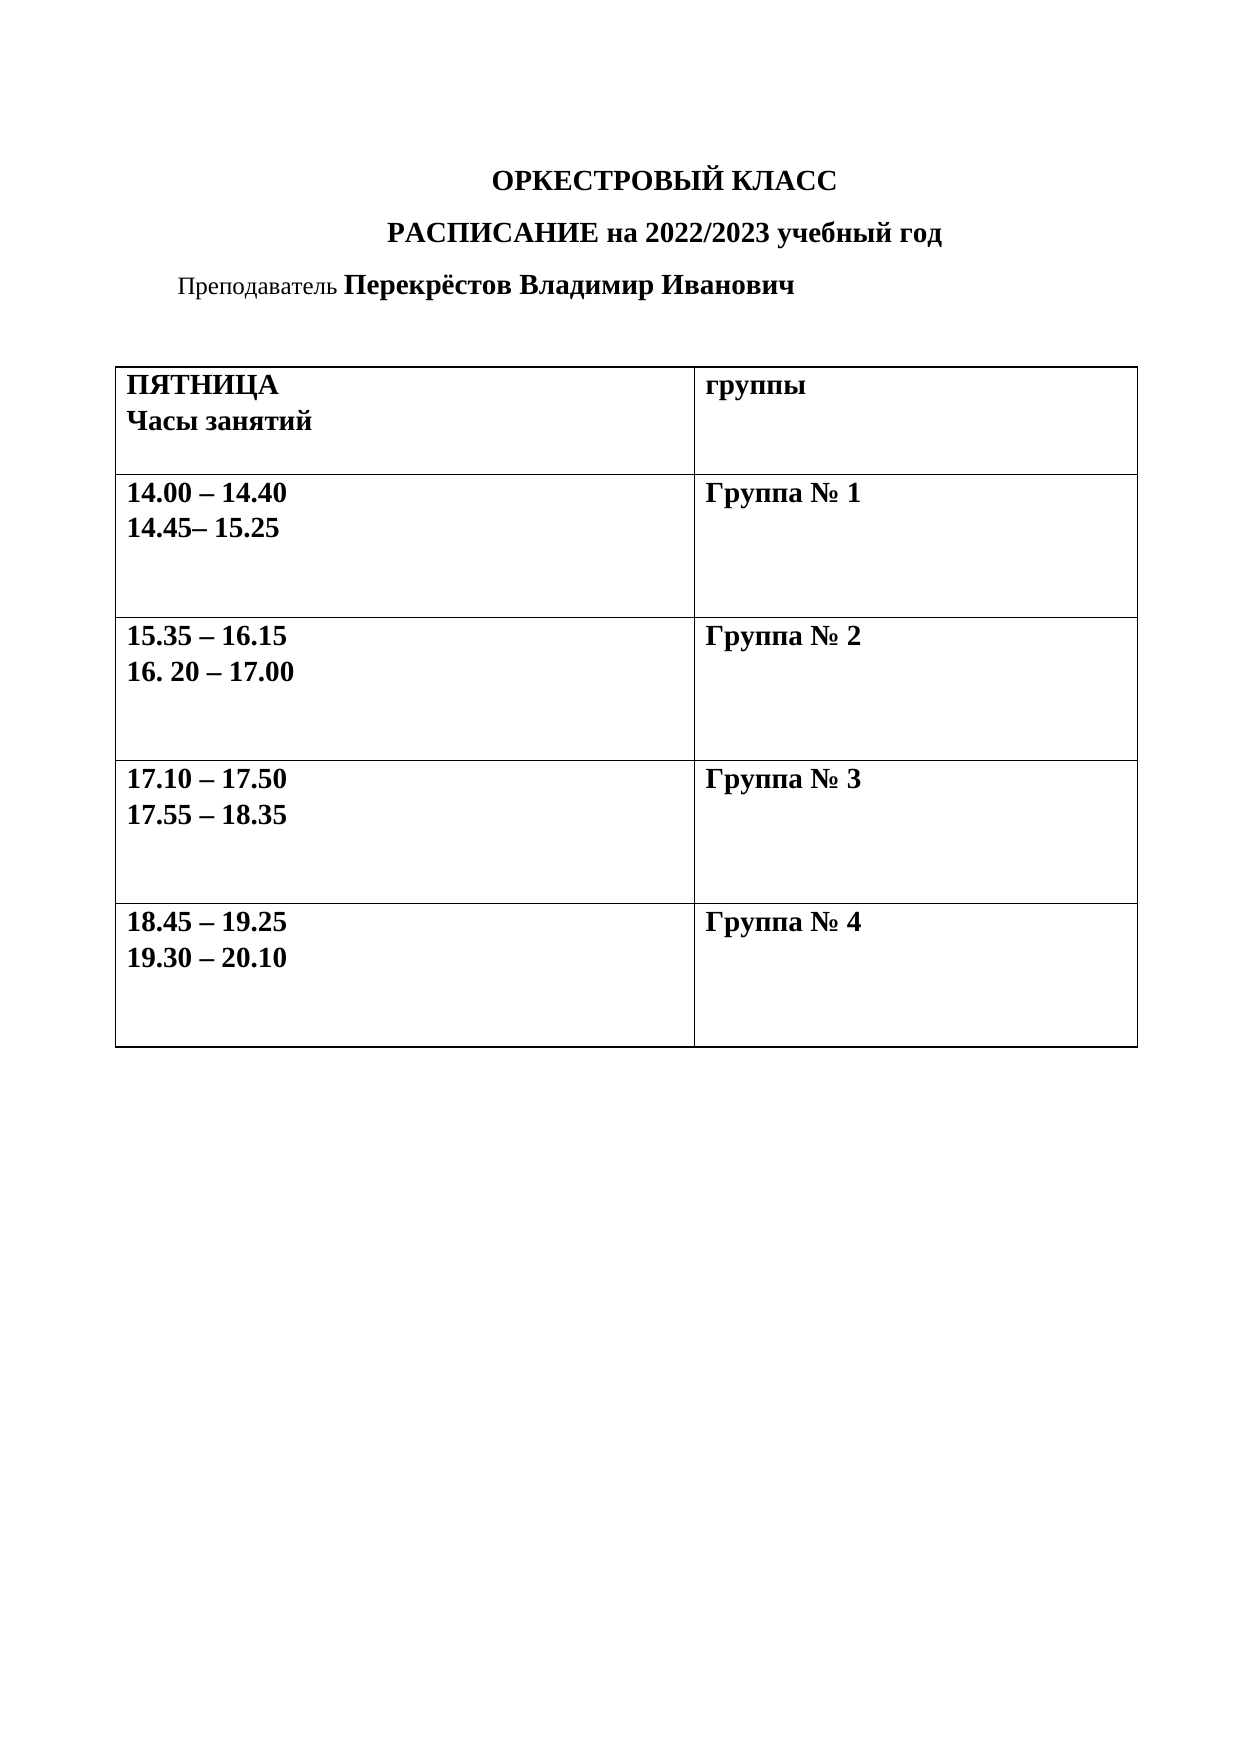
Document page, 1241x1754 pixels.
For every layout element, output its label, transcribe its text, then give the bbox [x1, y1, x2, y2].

text РАСПИСАНИЕ на 2022/2023 учебный год [177, 215, 1152, 248]
table_cell Группа № 2 [695, 618, 1137, 760]
table_cell 14.00 – 14.40 14.45– 15.25 [116, 475, 694, 617]
table_cell 18.45 – 19.25 19.30 – 20.10 [116, 904, 694, 1046]
table_cell 15.35 – 16.15 16. 20 – 17.00 [116, 618, 694, 760]
text Преподаватель Перекрёстов Владимир Иванович [177, 267, 1152, 301]
table_cell Группа № 4 [695, 904, 1137, 1046]
table_cell Группа № 1 [695, 475, 1137, 617]
text ОРКЕСТРОВЫЙ КЛАСС [177, 163, 1152, 196]
table_header группы [695, 368, 1137, 474]
table_cell Группа № 3 [695, 761, 1137, 903]
table_cell 17.10 – 17.50 17.55 – 18.35 [116, 761, 694, 903]
table_header ПЯТНИЦА Часы занятий [116, 368, 694, 474]
